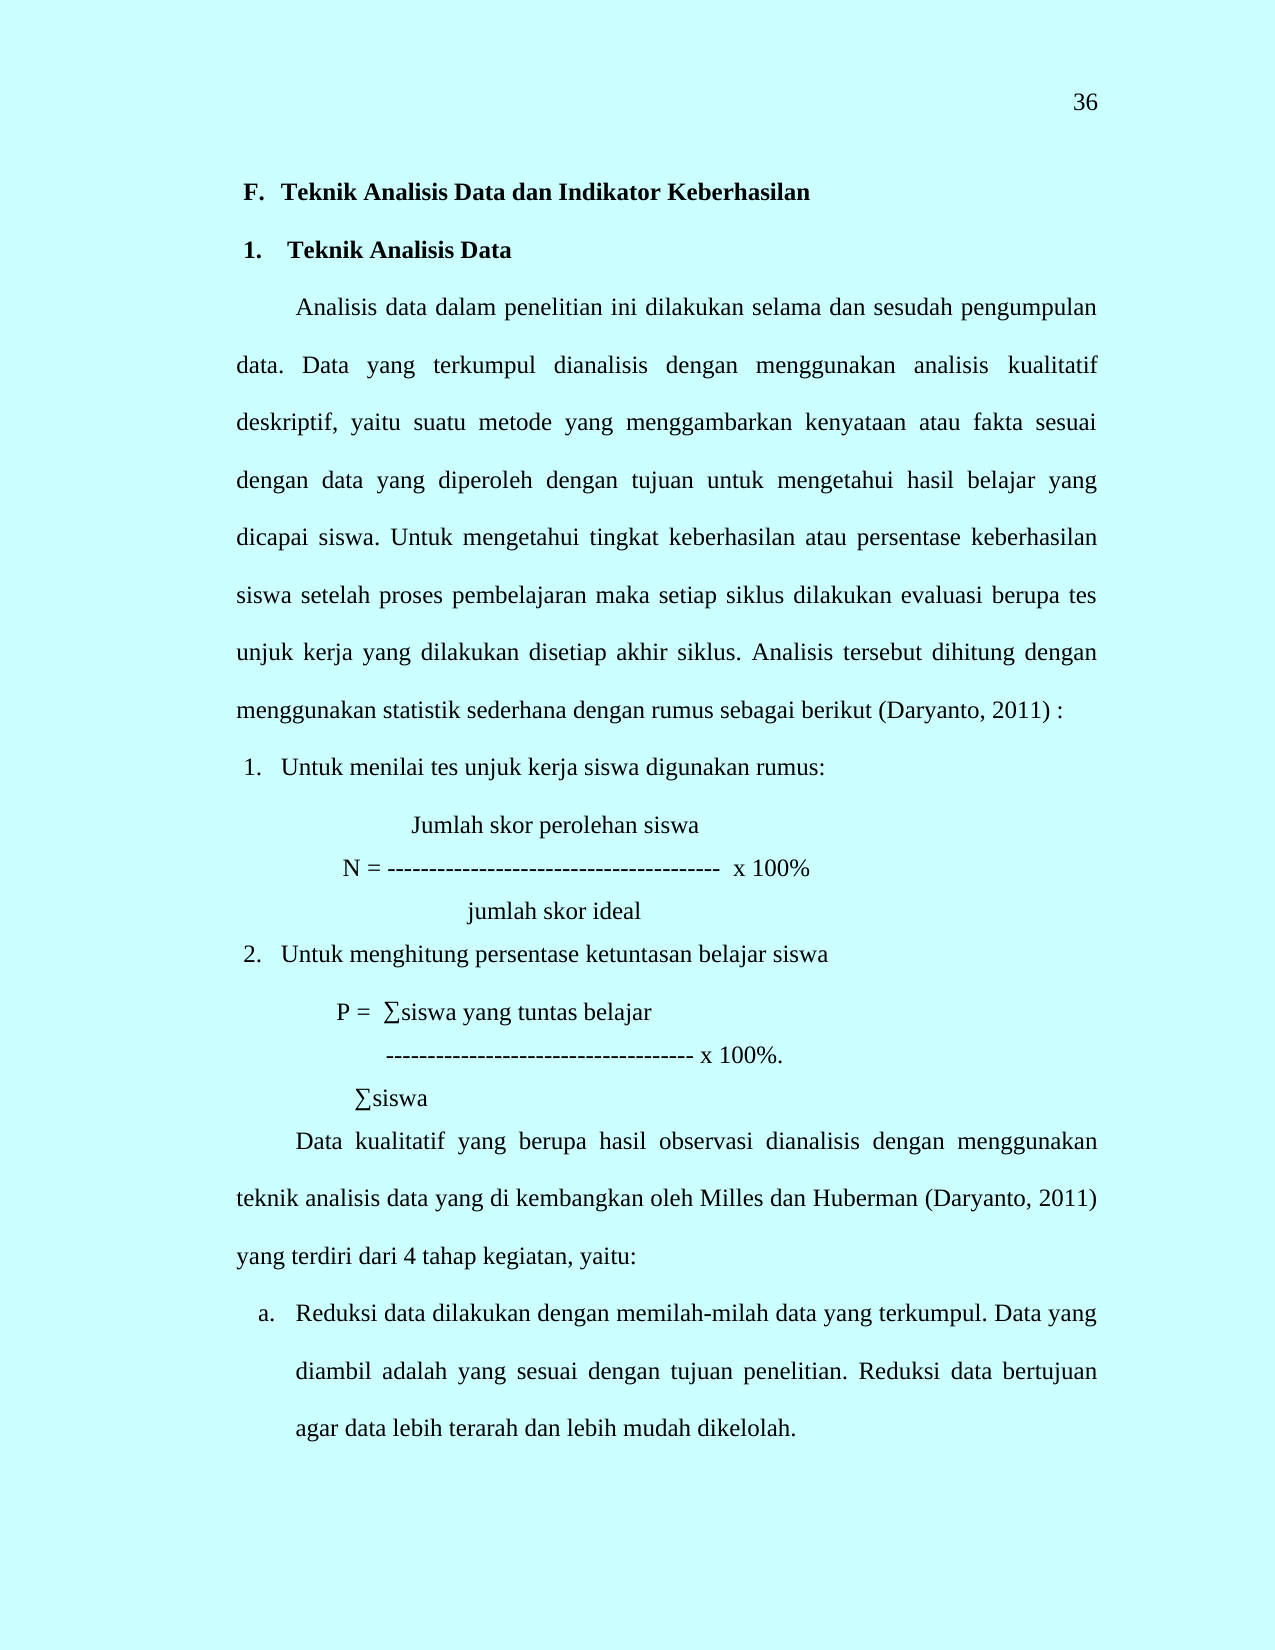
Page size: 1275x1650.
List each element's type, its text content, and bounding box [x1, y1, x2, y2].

text Analisis data dalam penelitian ini dilakukan selama dan sesudah pengumpulan data. Data yang terkumpul dianalisis dengan menggunakan analisis kualitatif deskriptif, yaitu suatu metode yang menggambarkan kenyataan atau fakta sesuai dengan data yang diperoleh dengan tujuan untuk mengetahui hasil belajar yang dicapai siswa. Untuk mengetahui tingkat keberhasilan atau persentase keberhasilan siswa setelah proses pembelajaran maka setiap siklus dilakukan evaluasi berupa tes unjuk kerja yang dilakukan disetiap akhir siklus. Analisis tersebut dihitung dengan menggunakan statistik sederhana dengan rumus sebagai berikut (Daryanto, 2011) : [236, 292, 1098, 723]
list Untuk menghitung persentase ketuntasan belajar siswa [243, 939, 1098, 968]
text Data kualitatif yang berupa hasil observasi dianalisis dengan menggunakan teknik analisis data yang di kembangkan oleh Milles dan Huberman (Daryanto, 2011) yang terdiri dari 4 tahap kegiatan, yaitu: [236, 1126, 1098, 1270]
list Teknik Analisis Data [243, 235, 1098, 263]
list Untuk menilai tes unjuk kerja siswa digunakan rumus: [243, 752, 1098, 781]
list Teknik Analisis Data dan Indikator Keberhasilan [243, 177, 1098, 206]
list ------------------------------------- x 100%. [354, 1040, 1098, 1068]
text Jumlah skor perolehan siswa [236, 810, 1098, 838]
list siswa [354, 1083, 1098, 1112]
text P = siswa yang tuntas belajar [236, 997, 1098, 1025]
text N = ---------------------------------------- x 100% [236, 853, 1098, 882]
list Reduksi data dilakukan dengan memilah-milah data yang terkumpul. Data yang diambil adalah yang sesuai dengan tujuan penelitian. Reduksi data bertujuan agar data lebih terarah dan lebih mudah dikelolah. [258, 1298, 1098, 1442]
text jumlah skor ideal [236, 896, 1098, 925]
